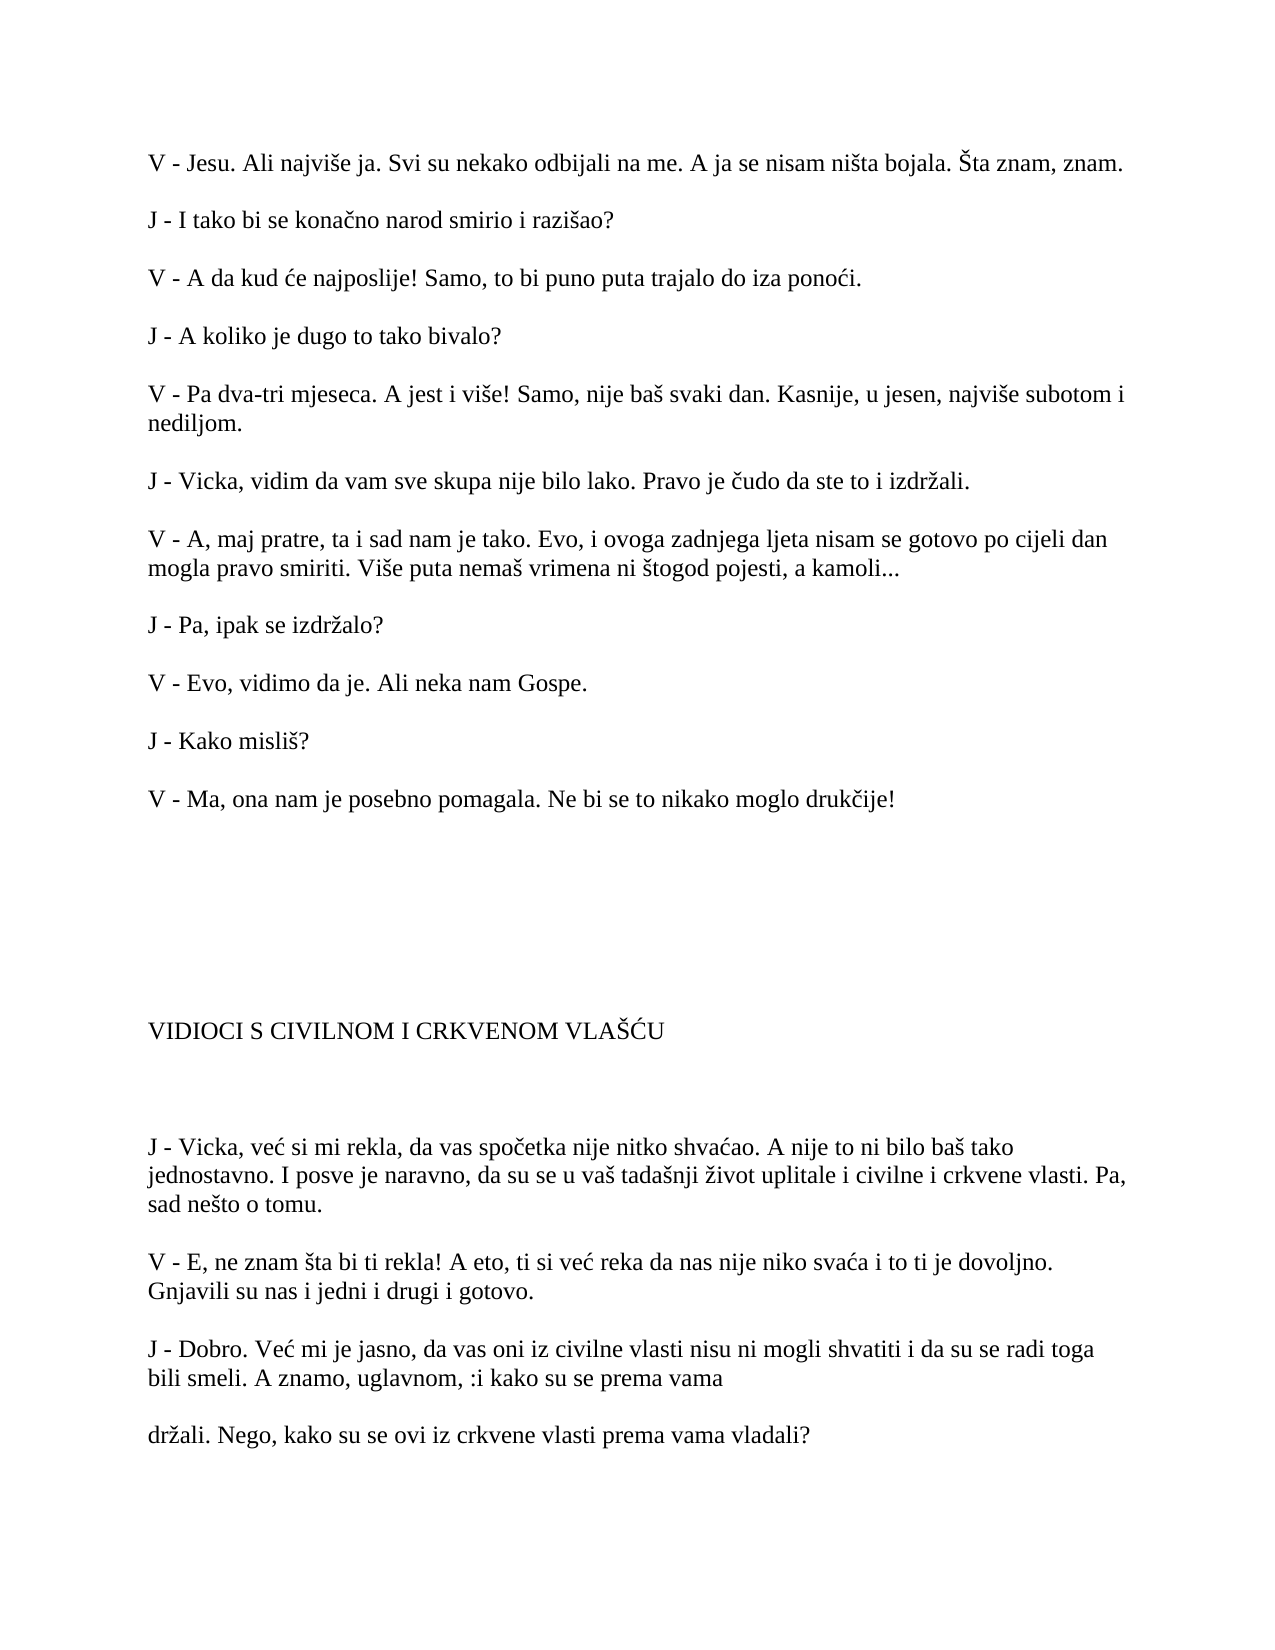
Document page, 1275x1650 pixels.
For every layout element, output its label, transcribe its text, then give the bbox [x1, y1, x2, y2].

text J - Vicka, vidim da vam sve skupa nije bilo lako. Pravo je čudo da ste to i izdržali. [148, 466, 1127, 495]
text J - Dobro. Već mi je jasno, da vas oni iz civilne vlasti nisu ni mogli shvatiti i da su se radi toga bili smeli. A znamo, uglavnom, :i kako su se prema vama [148, 1334, 1127, 1391]
text J - Kako misliš? [148, 726, 1127, 755]
text V - Pa dva-tri mjeseca. A jest i više! Samo, nije baš svaki dan. Kasnije, u jesen, najviše subotom i nediljom. [148, 379, 1127, 437]
text J - Pa, ipak se izdržalo? [148, 611, 1127, 639]
text V - Ma, ona nam je posebno pomagala. Ne bi se to nikako moglo drukčije! [148, 784, 1127, 813]
text V - A da kud će najposlije! Samo, to bi puno puta trajalo do iza ponoći. [148, 263, 1127, 292]
text J - Vicka, već si mi rekla, da vas spočetka nije nitko shvaćao. A nije to ni bilo baš tako jednostavno. I posve je naravno, da su se u vaš tadašnji život uplitale i civilne i crkvene vlasti. Pa, sad nešto o tomu. [148, 1132, 1127, 1218]
text J - I tako bi se konačno narod smirio i razišao? [148, 206, 1127, 234]
text V - Evo, vidimo da je. Ali neka nam Gospe. [148, 668, 1127, 697]
text V - A, maj pratre, ta i sad nam je tako. Evo, i ovoga zadnjega ljeta nisam se gotovo po cijeli dan mogla pravo smiriti. Više puta nemaš vrimena ni štogod pojesti, a kamoli... [148, 524, 1127, 581]
text držali. Nego, kako su se ovi iz crkvene vlasti prema vama vladali? [148, 1421, 1127, 1449]
text J - A koliko je dugo to tako bivalo? [148, 321, 1127, 350]
text VIDIOCI S CIVILNOM I CRKVENOM VLAŠĆU [148, 1016, 1127, 1045]
text V - E, ne znam šta bi ti rekla! A eto, ti si već reka da nas nije niko svaća i to ti je dovoljno. Gnjavili su nas i jedni i drugi i gotovo. [148, 1247, 1127, 1305]
text V - Jesu. Ali najviše ja. Svi su nekako odbijali na me. A ja se nisam ništa bojala. Šta znam, znam. [148, 148, 1127, 176]
